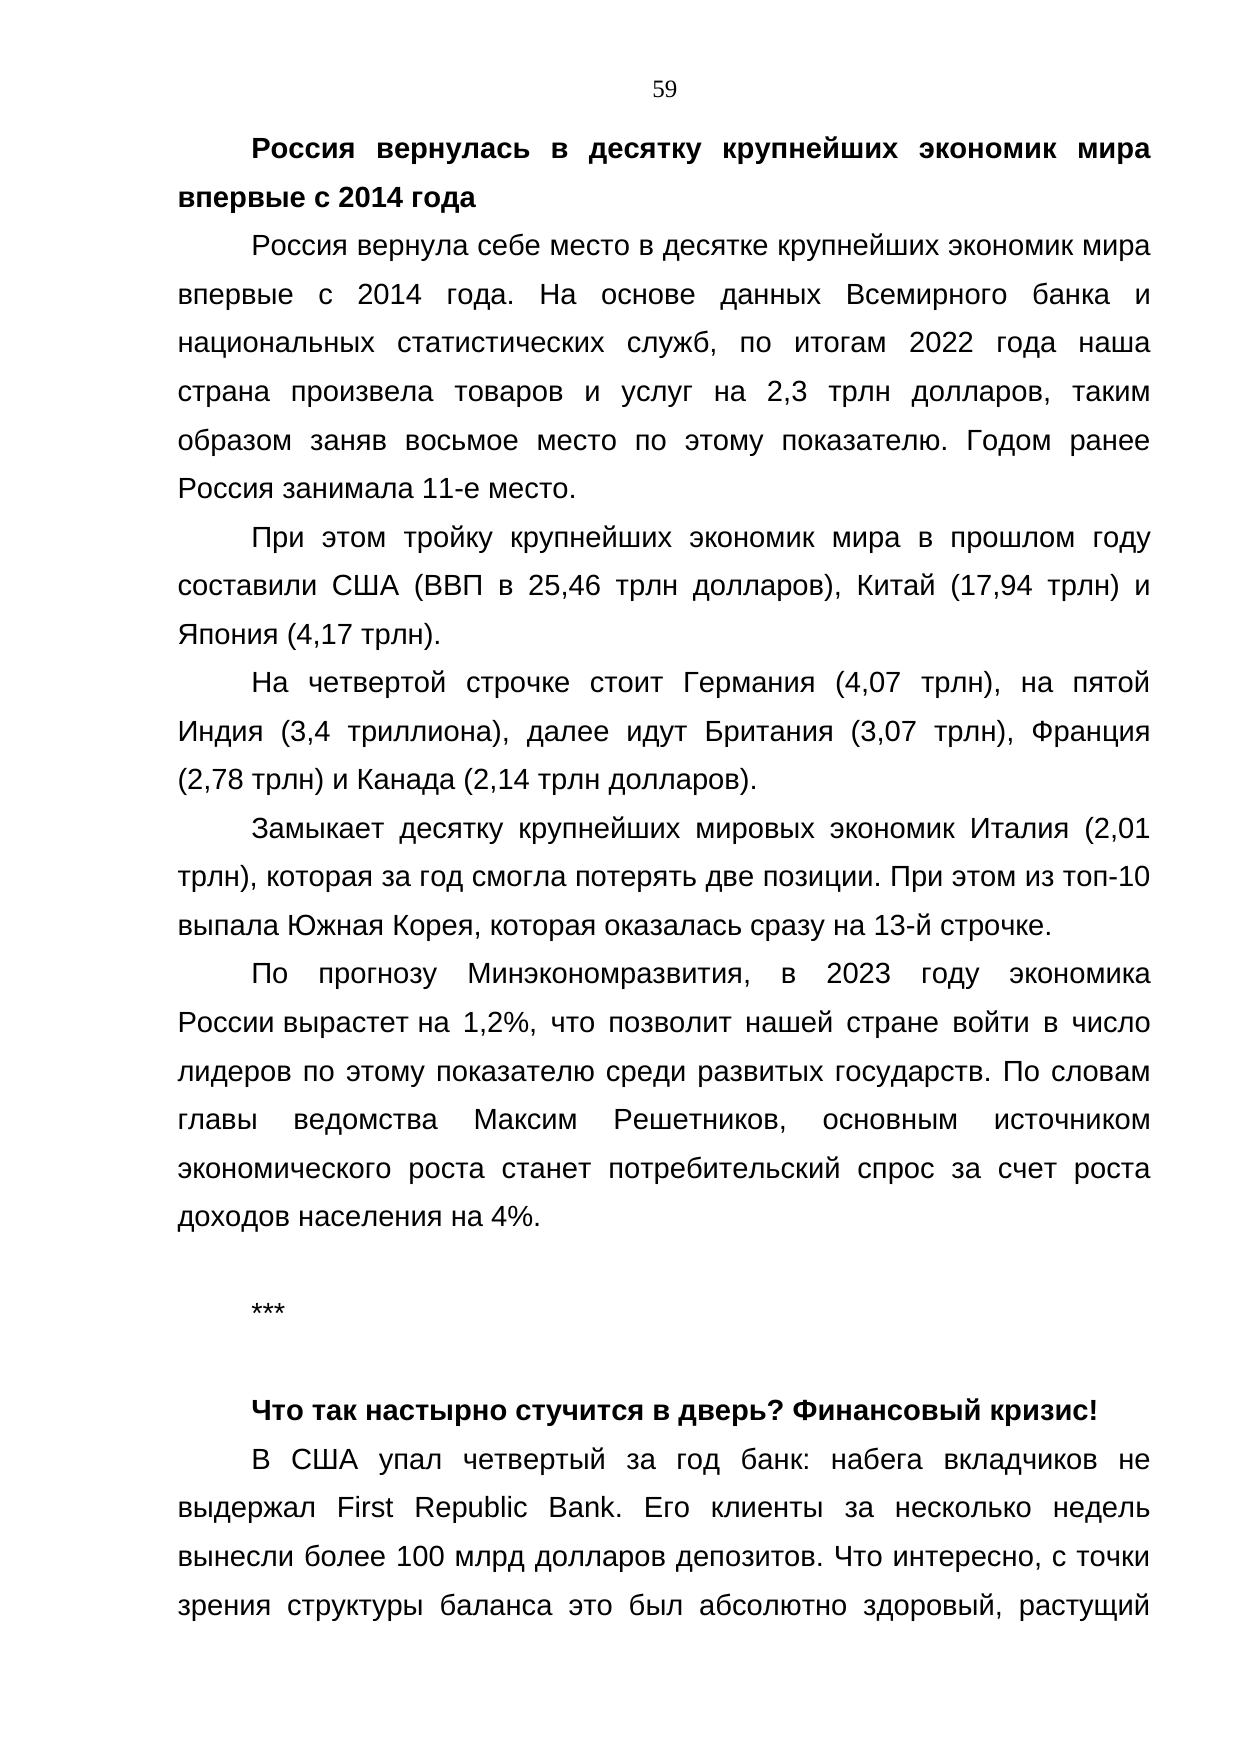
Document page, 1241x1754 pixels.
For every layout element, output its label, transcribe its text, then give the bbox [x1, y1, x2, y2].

text Что так настырно стучится в дверь? Финансовый кризис! [177, 1393, 1152, 1427]
text Замыкает десятку крупнейших мировых экономик Италия (2,01 трлн), которая за год смогла потерять две позиции. При этом из топ-10 выпала Южная Корея, которая оказалась сразу на 13-й строчке. [177, 811, 1152, 941]
text *** [177, 1296, 1152, 1330]
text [177, 1442, 1152, 1621]
text Россия вернулась в десятку крупнейших экономик мира впервые с 2014 года [177, 131, 1152, 213]
text При этом тройку крупнейших экономик мира в прошлом году составили США (ВВП в 25,46 трлн долларов), Китай (17,94 трлн) и Япония (4,17 трлн). [177, 519, 1152, 650]
text Россия вернула себе место в десятке крупнейших экономик мира впервые с 2014 года. На основе данных Всемирного банка и национальных статистических служб, по итогам 2022 года наша страна произвела товаров и услуг на 2,3 трлн долларов, таким образом заняв восьмое место по этому показателю. Годом ранее Россия занимала 11-е место. [177, 228, 1152, 504]
text На четвертой строчке стоит Германия (4,07 трлн), на пятой Индия (3,4 триллиона), далее идут Британия (3,07 трлн), Франция (2,78 трлн) и Канада (2,14 трлн долларов). [177, 665, 1152, 796]
text По прогнозу Минэкономразвития, в 2023 году экономика России вырастет на 1,2%, что позволит нашей стране войти в число лидеров по этому показателю среди развитых государств. По словам главы ведомства Максим Решетников, основным источником экономического роста станет потребительский спрос за счет роста доходов населения на 4%. [177, 956, 1152, 1233]
